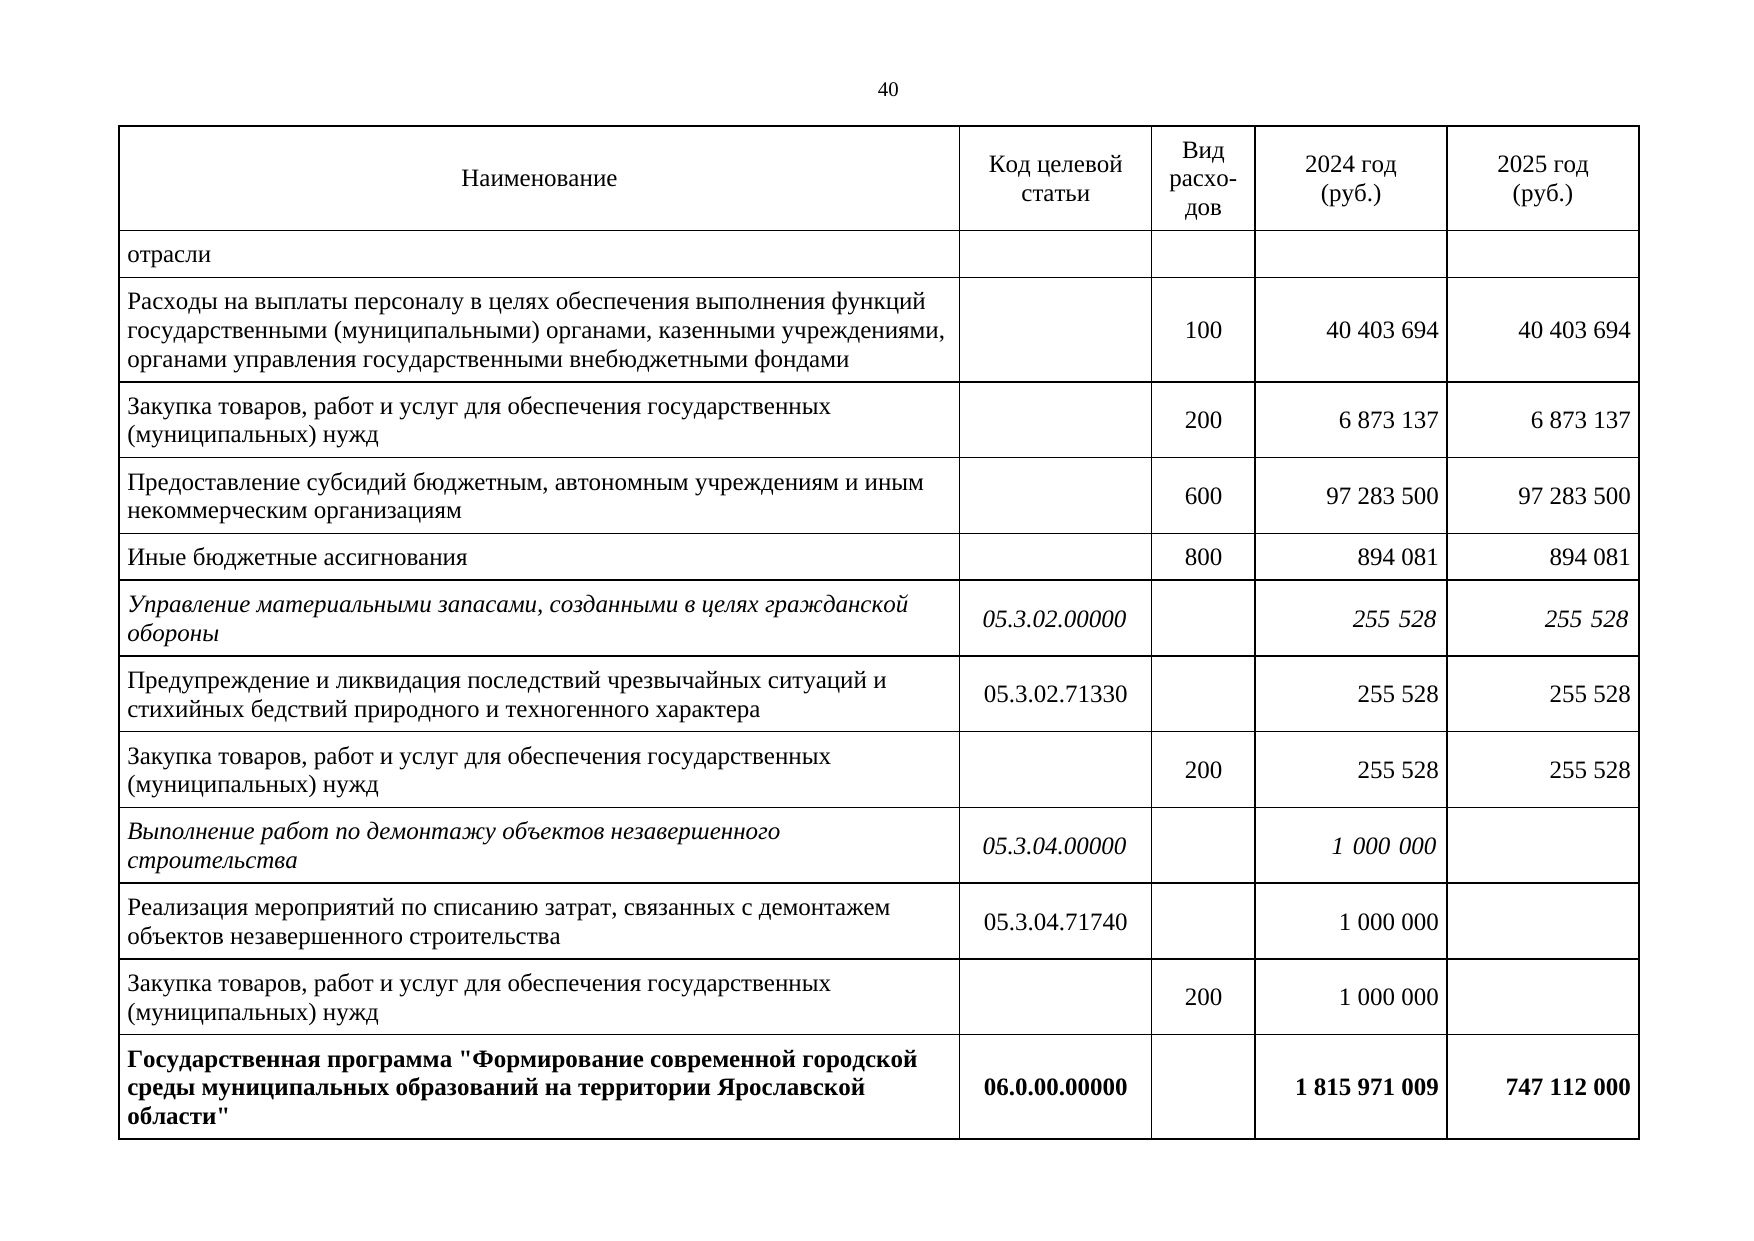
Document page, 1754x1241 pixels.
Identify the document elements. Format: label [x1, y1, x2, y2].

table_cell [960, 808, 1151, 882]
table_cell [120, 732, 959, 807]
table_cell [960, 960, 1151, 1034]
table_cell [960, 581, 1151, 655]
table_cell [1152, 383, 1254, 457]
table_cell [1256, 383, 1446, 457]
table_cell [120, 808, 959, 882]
table_header [1256, 127, 1446, 229]
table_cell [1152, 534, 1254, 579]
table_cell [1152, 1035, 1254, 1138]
table_header [960, 127, 1151, 229]
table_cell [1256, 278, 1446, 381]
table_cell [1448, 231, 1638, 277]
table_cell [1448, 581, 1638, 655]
table_header [1448, 127, 1638, 229]
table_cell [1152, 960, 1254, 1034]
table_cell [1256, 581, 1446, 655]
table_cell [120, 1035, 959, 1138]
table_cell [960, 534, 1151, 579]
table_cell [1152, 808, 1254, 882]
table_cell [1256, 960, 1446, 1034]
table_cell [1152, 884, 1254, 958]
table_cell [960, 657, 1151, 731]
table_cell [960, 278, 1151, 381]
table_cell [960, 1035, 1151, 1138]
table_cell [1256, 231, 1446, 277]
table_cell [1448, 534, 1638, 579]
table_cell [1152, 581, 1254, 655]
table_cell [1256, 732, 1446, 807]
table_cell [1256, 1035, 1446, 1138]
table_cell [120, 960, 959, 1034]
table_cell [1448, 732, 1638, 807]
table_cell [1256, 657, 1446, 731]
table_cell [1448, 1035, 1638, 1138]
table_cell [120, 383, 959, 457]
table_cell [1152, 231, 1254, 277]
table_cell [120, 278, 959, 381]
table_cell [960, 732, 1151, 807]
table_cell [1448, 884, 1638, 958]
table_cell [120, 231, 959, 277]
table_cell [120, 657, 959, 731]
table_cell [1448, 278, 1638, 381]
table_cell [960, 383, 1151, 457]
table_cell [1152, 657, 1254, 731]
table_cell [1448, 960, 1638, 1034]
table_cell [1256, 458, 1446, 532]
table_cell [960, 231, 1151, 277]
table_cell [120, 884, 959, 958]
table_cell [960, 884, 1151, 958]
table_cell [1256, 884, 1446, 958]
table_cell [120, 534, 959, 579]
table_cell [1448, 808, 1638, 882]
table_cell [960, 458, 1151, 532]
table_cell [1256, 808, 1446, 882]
table_header [120, 127, 959, 229]
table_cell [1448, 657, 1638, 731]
table_header [1152, 127, 1254, 229]
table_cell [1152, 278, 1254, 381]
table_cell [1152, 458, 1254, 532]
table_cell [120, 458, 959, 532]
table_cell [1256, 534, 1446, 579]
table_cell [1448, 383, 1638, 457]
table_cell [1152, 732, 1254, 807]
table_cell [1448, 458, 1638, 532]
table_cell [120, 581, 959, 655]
